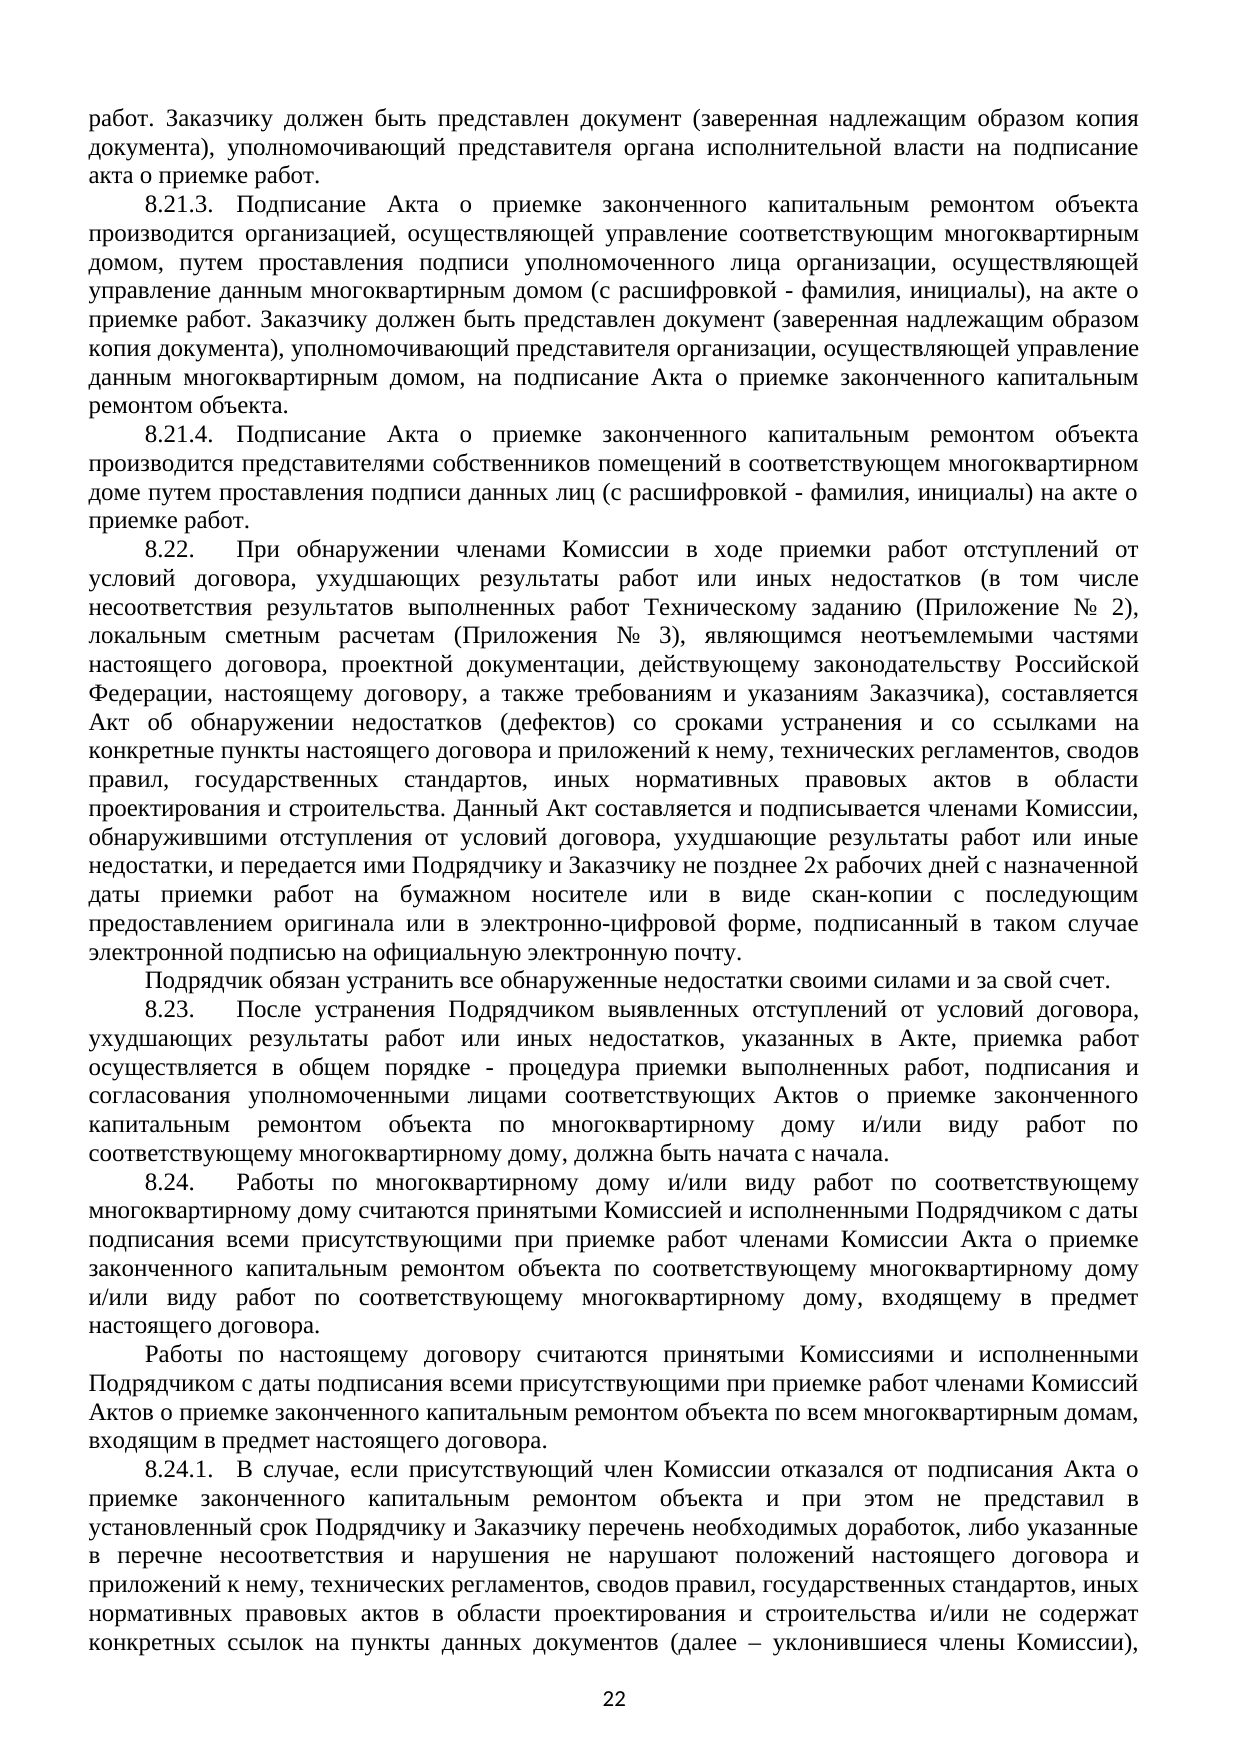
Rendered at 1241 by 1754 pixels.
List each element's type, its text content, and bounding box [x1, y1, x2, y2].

text Работы по настоящему договору считаются принятыми Комиссиями и исполненными Подрядчиком с даты подписания всеми присутствующими при приемке работ членами Комиссий Актов о приемке законченного капитальным ремонтом объекта по всем многоквартирным домам, входящим в предмет настоящего договора. [88, 1339, 1140, 1454]
text 8.22. При обнаружении членами Комиссии в ходе приемки работ отступлений от условий договора, ухудшающих результаты работ или иных недостатков (в том числе несоответствия результатов выполненных работ Техническому заданию (Приложение № 2), локальным сметным расчетам (Приложения № 3), являющимся неотъемлемыми частями настоящего договора, проектной документации, действующему законодательству Российской Федерации, настоящему договору, a также требованиям и указаниям Заказчика), составляется Акт об обнаружении недостатков (дефектов) со сроками устранения и со ссылками на конкретные пункты настоящего договора и приложений к нему, технических регламентов, сводов правил, государственных стандартов, иных нормативных правовых актов в области проектирования и строительства. Данный Акт составляется и подписывается членами Комиссии, обнаружившими отступления от условий договора, ухудшающие результаты работ или иные недостатки, и передается ими Подрядчику и Заказчику не позднее 2х рабочих дней с назначенной даты приемки работ на бумажном носителе или в виде скан-копии с последующим предоставлением оригинала или в электронно-цифровой форме, подписанный в таком случае электронной подписью на официальную электронную почту. [88, 534, 1140, 966]
text 8.21.3. Подписание Акта о приемке законченного капитальным ремонтом объекта производится организацией, осуществляющей управление соответствующим многоквартирным домом, путем проставления подписи уполномоченного лица организации, осуществляющей управление данным многоквартирным домом (с расшифровкой - фамилия, инициалы), на акте о приемке работ. Заказчику должен быть представлен документ (заверенная надлежащим образом копия документа), уполномочивающий представителя организации, осуществляющей управление данным многоквартирным домом, на подписание Акта о приемке законченного капитальным ремонтом объекта. [88, 189, 1140, 419]
text 8.24. Работы по многоквартирному дому и/или виду работ по соответствующему многоквартирному дому считаются принятыми Комиссией и исполненными Подрядчиком с даты подписания всеми присутствующими при приемке работ членами Комиссии Акта о приемке законченного капитальным ремонтом объекта по соответствующему многоквартирному дому и/или виду работ по соответствующему многоквартирному дому, входящему в предмет настоящего договора. [88, 1167, 1140, 1339]
text 8.23. После устранения Подрядчиком выявленных отступлений от условий договора, ухудшающих результаты работ или иных недостатков, указанных в Акте, приемка работ осуществляется в общем порядке - процедура приемки выполненных работ, подписания и согласования уполномоченными лицами соответствующих Актов о приемке законченного капитальным ремонтом объекта по многоквартирному дому и/или виду работ по соответствующему многоквартирному дому, должна быть начата с начала. [88, 994, 1140, 1167]
text 8.21.4. Подписание Акта о приемке законченного капитальным ремонтом объекта производится представителями собственников помещений в соответствующем многоквартирном доме путем проставления подписи данных лиц (с расшифровкой - фамилия, инициалы) на акте о приемке работ. [88, 419, 1140, 534]
text Подрядчик обязан устранить все обнаруженные недостатки своими силами и за свой счет. [88, 966, 1140, 994]
